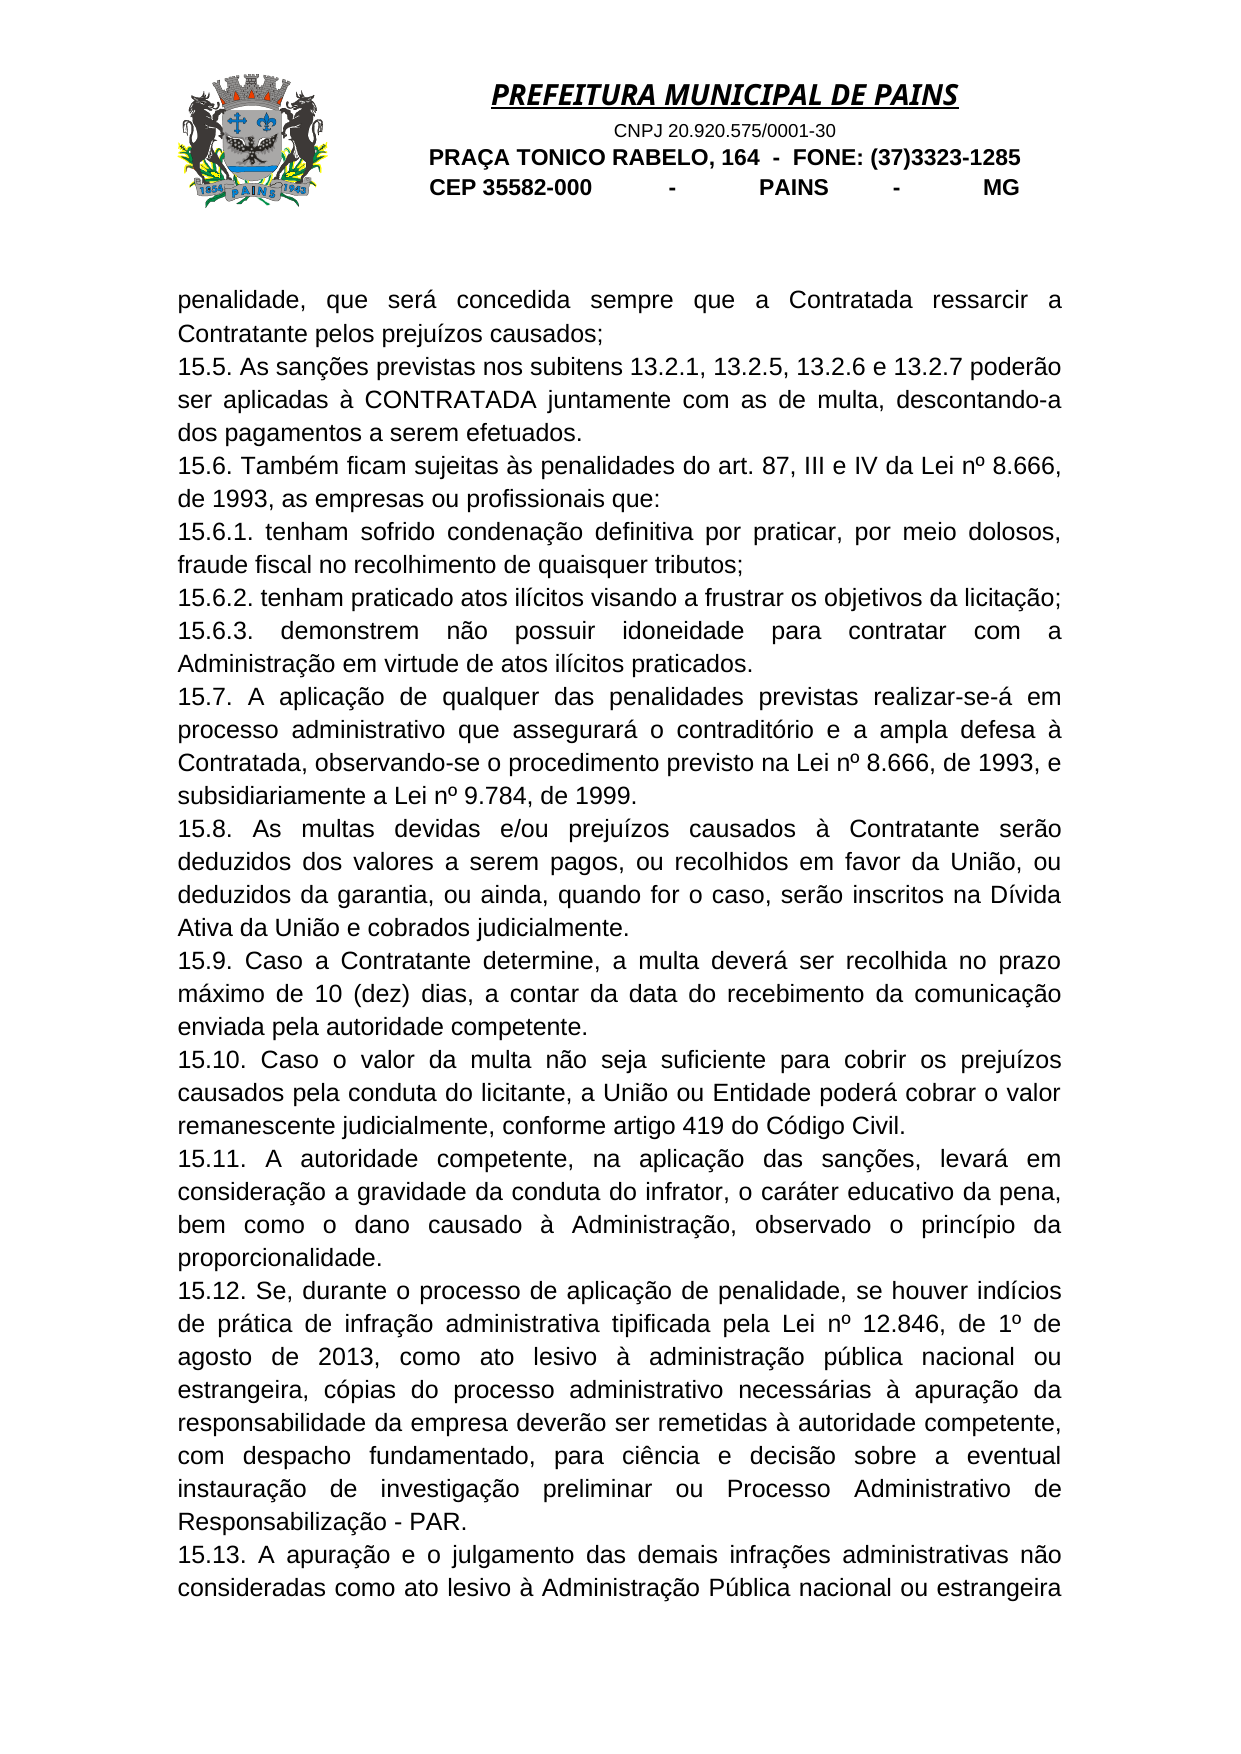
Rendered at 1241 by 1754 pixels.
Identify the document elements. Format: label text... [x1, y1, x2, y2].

text 15.6. Também ficam sujeitas às penalidades do art. 87, III e IV da Lei nº 8.666, de 1993, as empresas ou profissionais que: [177, 451, 1063, 512]
text 15.9. Caso a Contratante determine, a multa deverá ser recolhida no prazo máximo de 10 (dez) dias, a contar da data do recebimento da comunicação enviada pela autoridade competente. [177, 946, 1063, 1041]
text 15.8. As multas devidas e/ou prejuízos causados à Contratante serão deduzidos dos valores a serem pagos, ou recolhidos em favor da União, ou deduzidos da garantia, ou ainda, quando for o caso, serão inscritos na Dívida Ativa da União e cobrados judicialmente. [177, 814, 1063, 942]
text 15.6.2. tenham praticado atos ilícitos visando a frustrar os objetivos da licitação; [177, 583, 1063, 611]
text 15.10. Caso o valor da multa não seja suficiente para cobrir os prejuízos causados pela conduta do licitante, a União ou Entidade poderá cobrar o valor remanescente judicialmente, conforme artigo 419 do Código Civil. [177, 1045, 1063, 1140]
text 15.6.1. tenham sofrido condenação definitiva por praticar, por meio dolosos, fraude fiscal no recolhimento de quaisquer tributos; [177, 517, 1063, 578]
text 15.11. A autoridade competente, na aplicação das sanções, levará em consideração a gravidade da conduta do infrator, o caráter educativo da pena, bem como o dano causado à Administração, observado o princípio da proporcionalidade. [177, 1144, 1063, 1272]
text 15.12. Se, durante o processo de aplicação de penalidade, se houver indícios de prática de infração administrativa tipificada pela Lei nº 12.846, de 1º de agosto de 2013, como ato lesivo à administração pública nacional ou estrangeira, cópias do processo administrativo necessárias à apuração da responsabilidade da empresa deverão ser remetidas à autoridade competente, com despacho fundamentado, para ciência e decisão sobre a eventual instauração de investigação preliminar ou Processo Administrativo de Responsabilização - PAR. [177, 1276, 1063, 1536]
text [177, 286, 1063, 347]
text 15.6.3. demonstrem não possuir idoneidade para contratar com a Administração em virtude de atos ilícitos praticados. [177, 616, 1063, 677]
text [177, 1540, 1063, 1602]
text 15.5. As sanções previstas nos subitens 13.2.1, 13.2.5, 13.2.6 e 13.2.7 poderão ser aplicadas à CONTRATADA juntamente com as de multa, descontando-a dos pagamentos a serem efetuados. [177, 352, 1063, 446]
text 15.7. A aplicação de qualquer das penalidades previstas realizar-se-á em processo administrativo que assegurará o contraditório e a ampla defesa à Contratada, observando-se o procedimento previsto na Lei nº 8.666, de 1993, e subsidiariamente a Lei nº 9.784, de 1999. [177, 682, 1063, 809]
